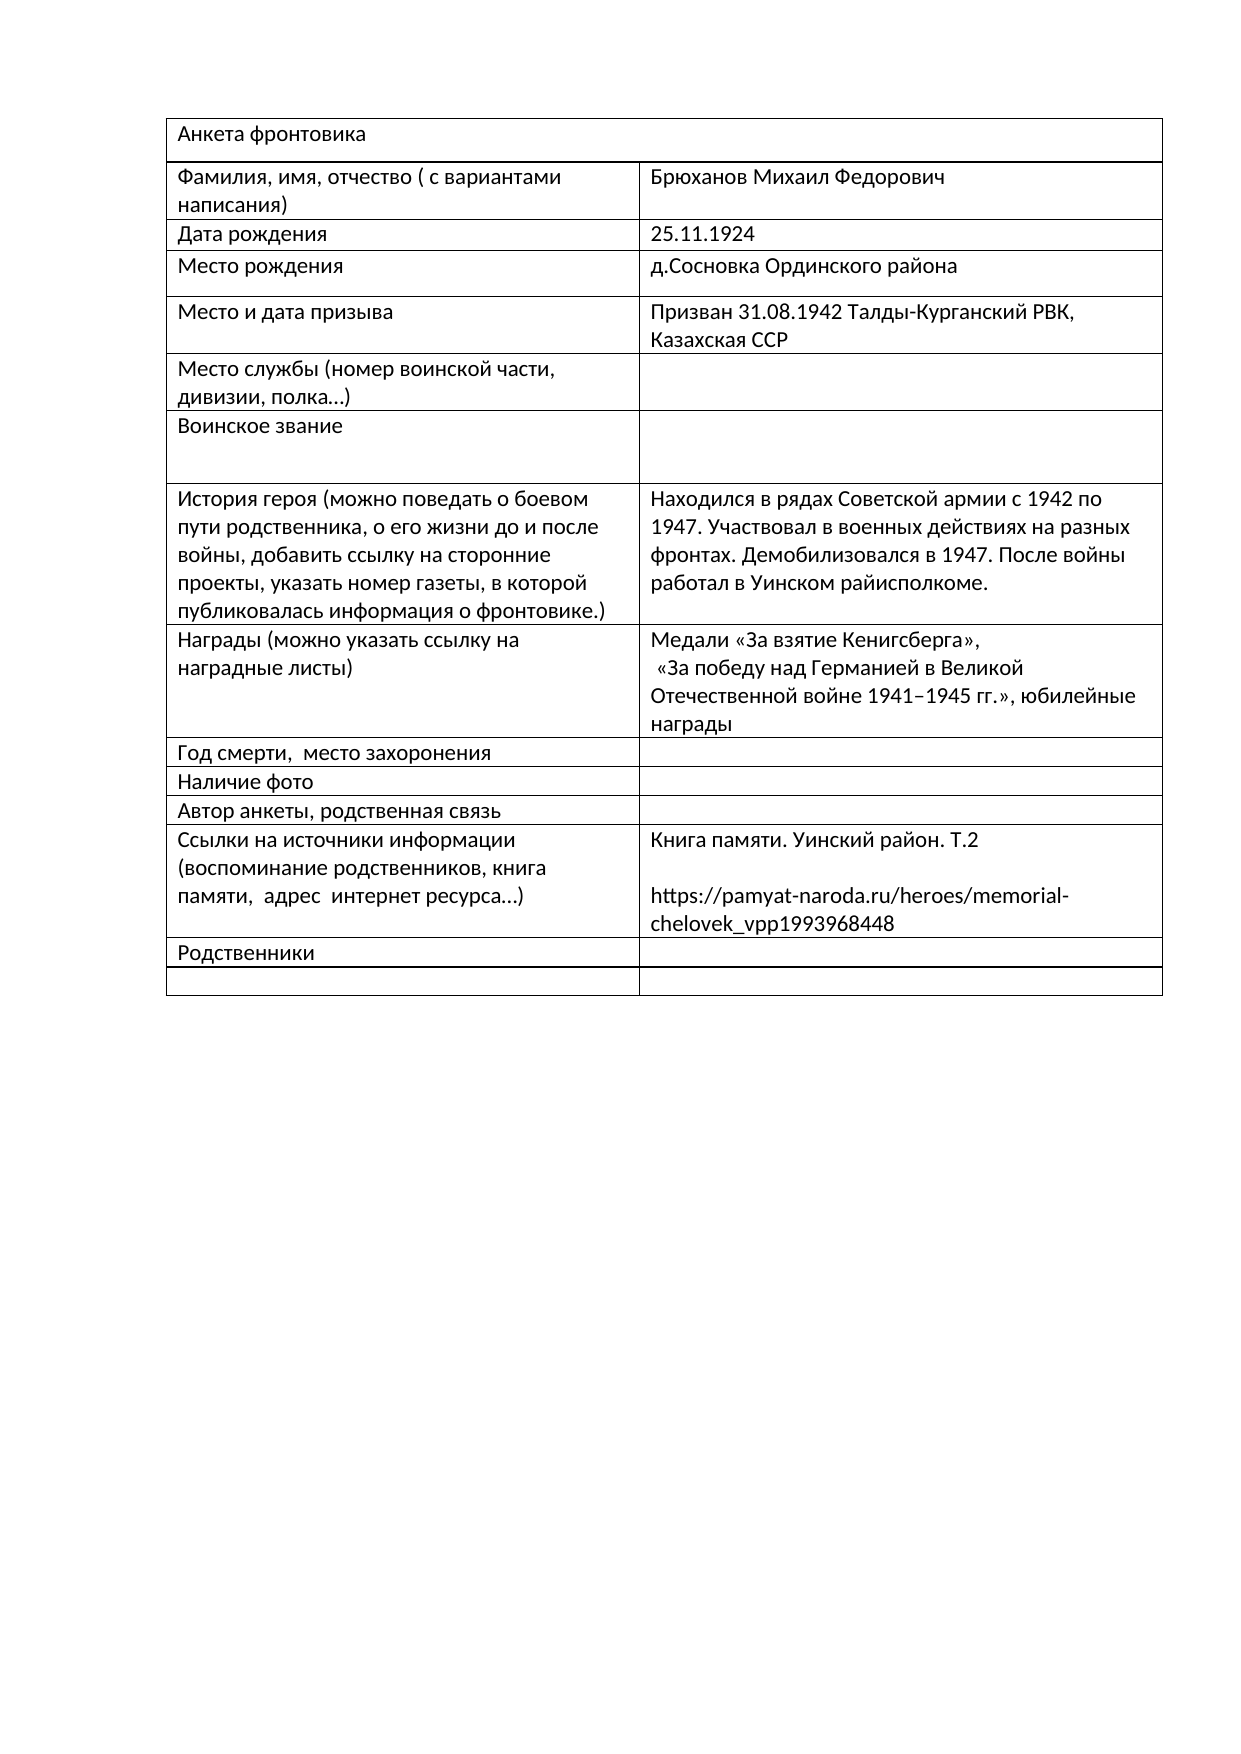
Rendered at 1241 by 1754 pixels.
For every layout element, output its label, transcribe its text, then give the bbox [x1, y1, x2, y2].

table_cell История героя (можно поведать о боевом пути родственника, о его жизни до и после войны, добавить ссылку на сторонние проекты, указать номер газеты, в которой публиковалась информация о фронтовике.) [167, 484, 639, 624]
table_cell Находился в рядах Советской армии с 1942 по 1947. Участвовал в военных действиях на разных фронтах. Демобилизовался в 1947. После войны работал в Уинском райисполкоме. [640, 484, 1162, 624]
table_cell Награды (можно указать ссылку на наградные листы) [167, 625, 639, 737]
table_cell Книга памяти. Уинский район. Т.2 https://pamyat-naroda.ru/heroes/memorial-chelovek_vpp1993968448 [640, 825, 1162, 937]
table_cell Фамилия, имя, отчество ( с вариантами написания) [167, 163, 639, 218]
table_cell [640, 968, 1162, 995]
table_cell [640, 767, 1162, 795]
table_cell [640, 796, 1162, 824]
table_cell Место и дата призыва [167, 297, 639, 353]
table_cell д.Сосновка Ординского района [640, 251, 1162, 296]
table_cell [167, 968, 639, 995]
table_cell [640, 938, 1162, 966]
table_cell Место службы (номер воинской части, дивизии, полка…) [167, 354, 639, 410]
table_cell Дата рождения [167, 220, 639, 250]
table_cell Родственники [167, 938, 639, 966]
table_cell Призван 31.08.1942 Талды-Курганский РВК, Казахская ССР [640, 297, 1162, 353]
table_cell [640, 738, 1162, 766]
table_cell Воинское звание [167, 411, 639, 483]
table_cell 25.11.1924 [640, 220, 1162, 250]
table_cell Ссылки на источники информации (воспоминание родственников, книга памяти, адрес интернет ресурса…) [167, 825, 639, 937]
table_cell Место рождения [167, 251, 639, 296]
table_cell Медали «За взятие Кенигсберга», «За победу над Германией в Великой Отечественной войне 1941–1945 гг.», юбилейные награды [640, 625, 1162, 737]
table_header Анкета фронтовика [167, 119, 1162, 161]
table_cell Год смерти, место захоронения [167, 738, 639, 766]
table_cell Брюханов Михаил Федорович [640, 163, 1162, 218]
table_cell Наличие фото [167, 767, 639, 795]
table_cell [640, 354, 1162, 410]
table_cell Автор анкеты, родственная связь [167, 796, 639, 824]
table_cell [640, 411, 1162, 483]
